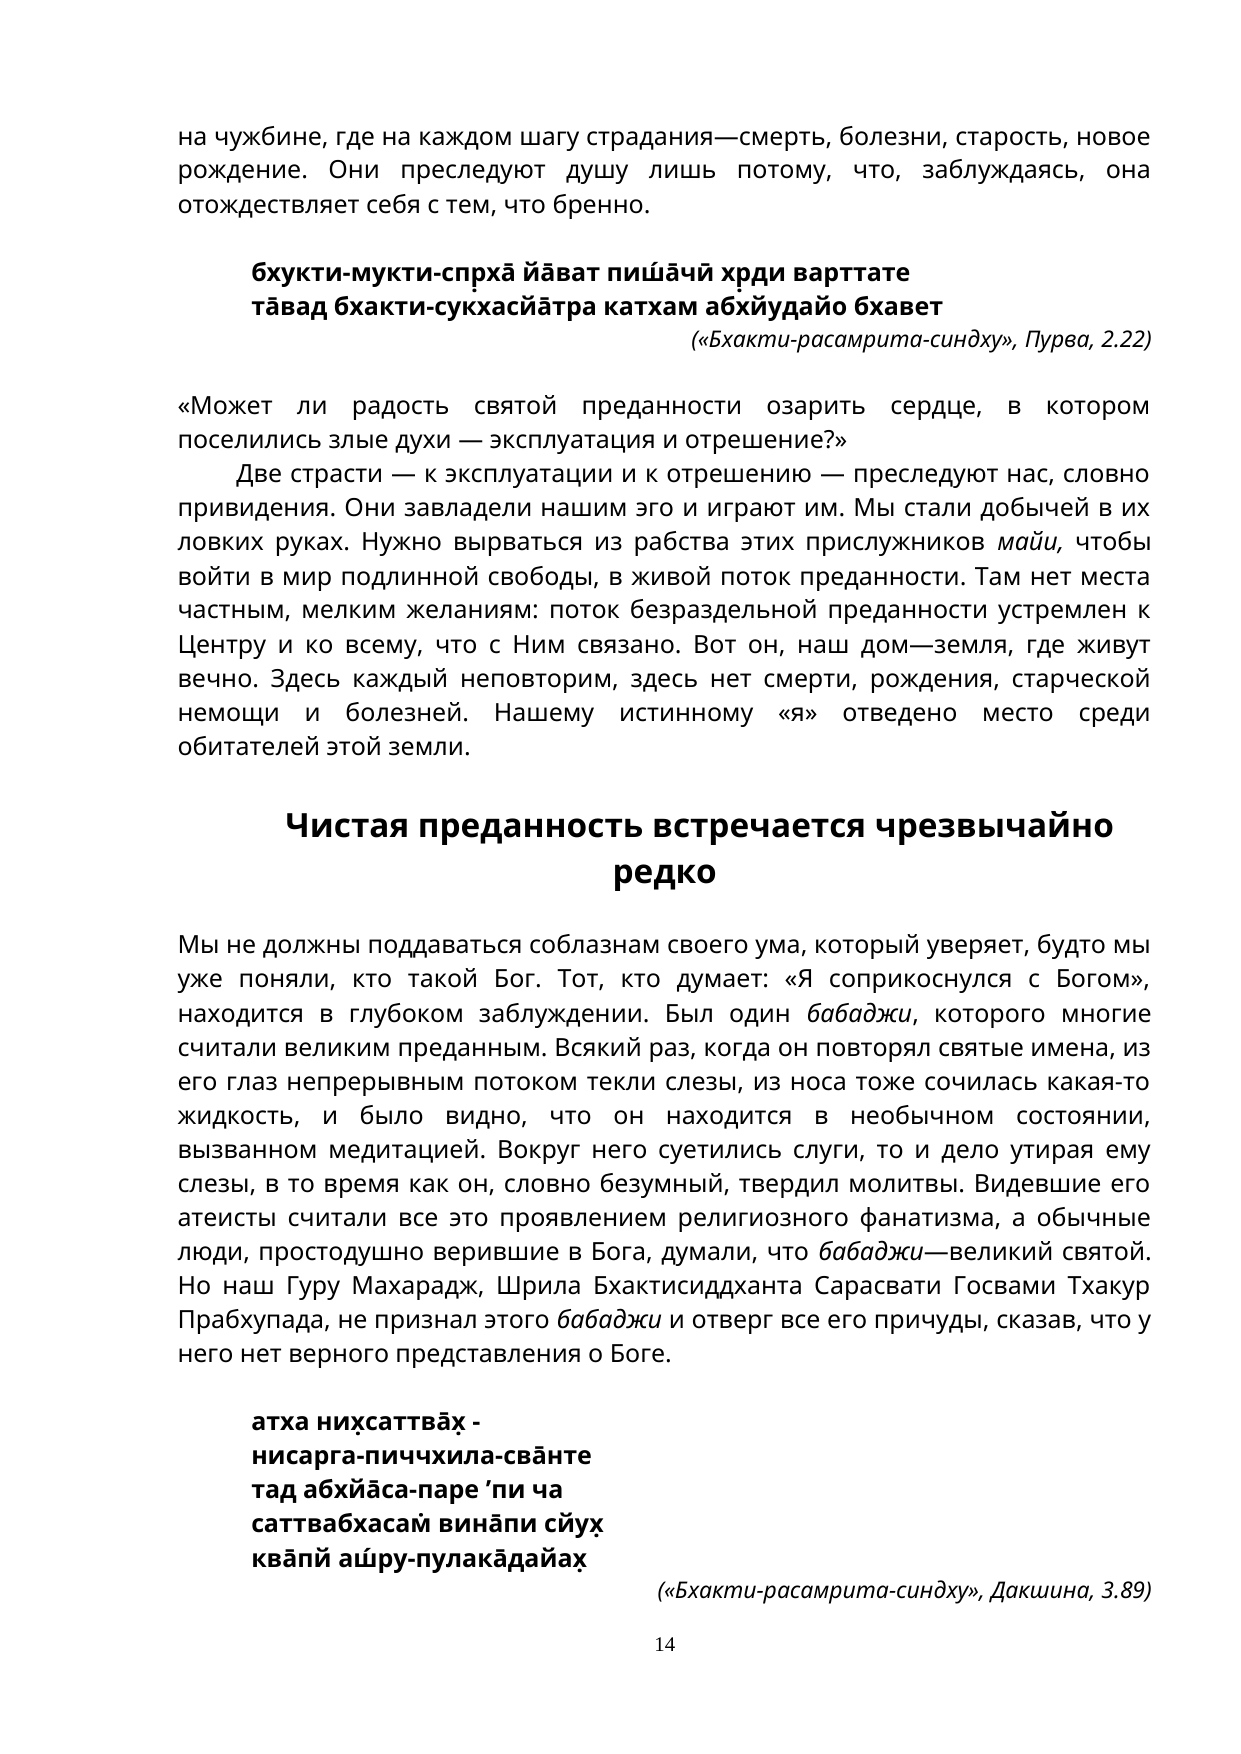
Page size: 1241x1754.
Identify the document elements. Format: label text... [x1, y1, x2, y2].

text Чистая преданность встречается чрезвычайно редко [177, 802, 1152, 893]
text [177, 118, 1152, 220]
text атха них̣саттва̄х̣ - нисарга-пиччхила-сва̄нте [251, 1404, 1152, 1472]
text Две страсти — к эксплуатации и к отрешению — преследуют нас, словно привидения. Они завладели нашим эго и играют им. Мы стали добычей в их ловких руках. Нужно вырваться из рабства этих прислужников майи, чтобы войти в мир подлинной свободы, в живой поток преданности. Там нет места частным, мелким желаниям: поток безраздельной преданности устремлен к Центру и ко всему, что с Ним связано. Вот он, наш дом—земля, где живут вечно. Здесь каждый неповторим, здесь нет смерти, рождения, старческой немощи и болезней. Нашему истинному «я» отведено место среди обитателей этой земли. [177, 456, 1152, 762]
text «Может ли радость святой преданности озарить сердце, в котором поселились злые духи — эксплуатация и отрешение?» [177, 388, 1152, 456]
text бхукти-мукти-спр̣ха̄ йа̄ват пиш́а̄чӣ хр̣ди варттате та̄вад бхакти-сукхасйа̄тра катхам абхйудайо бхавет [251, 254, 1152, 322]
text («Бхакти-расамрита-синдху», Дакшина, 3.89) [177, 1574, 1152, 1606]
text ква̄пй аш́ру-пулака̄дайах̣ [251, 1540, 1152, 1574]
text Мы не должны поддаваться соблазнам своего ума, который уверяет, будто мы уже поняли, кто такой Бог. Тот, кто думает: «Я соприкоснулся с Богом», находится в глубоком заблуждении. Был один бабаджи, которого многие считали великим преданным. Всякий раз, когда он повторял святые имена, из его глаз непрерывным потоком текли слезы, из носа тоже сочилась какая-то жидкость, и было видно, что он находится в необычном состоянии, вызванном медитацией. Вокруг него суетились слуги, то и дело утирая ему слезы, в то время как он, словно безумный, твердил молитвы. Видевшие его атеисты считали все это проявлением религиозного фанатизма, а обычные люди, простодушно верившие в Бога, думали, что бабаджи—великий святой. Но наш Гуру Махарадж, Шрила Бхактисиддханта Сарасвати Госвами Тхакур Прабхупада, не признал этого бабаджи и отверг все его причуды, сказав, что у него нет верного представления о Боге. [177, 927, 1152, 1370]
text («Бхакти-расамрита-синдху», Пурва, 2.22) [177, 322, 1152, 354]
text тад абхйа̄са-паре ’пи ча саттвабхасам̇ вина̄пи сйух̣ [251, 1472, 1152, 1540]
